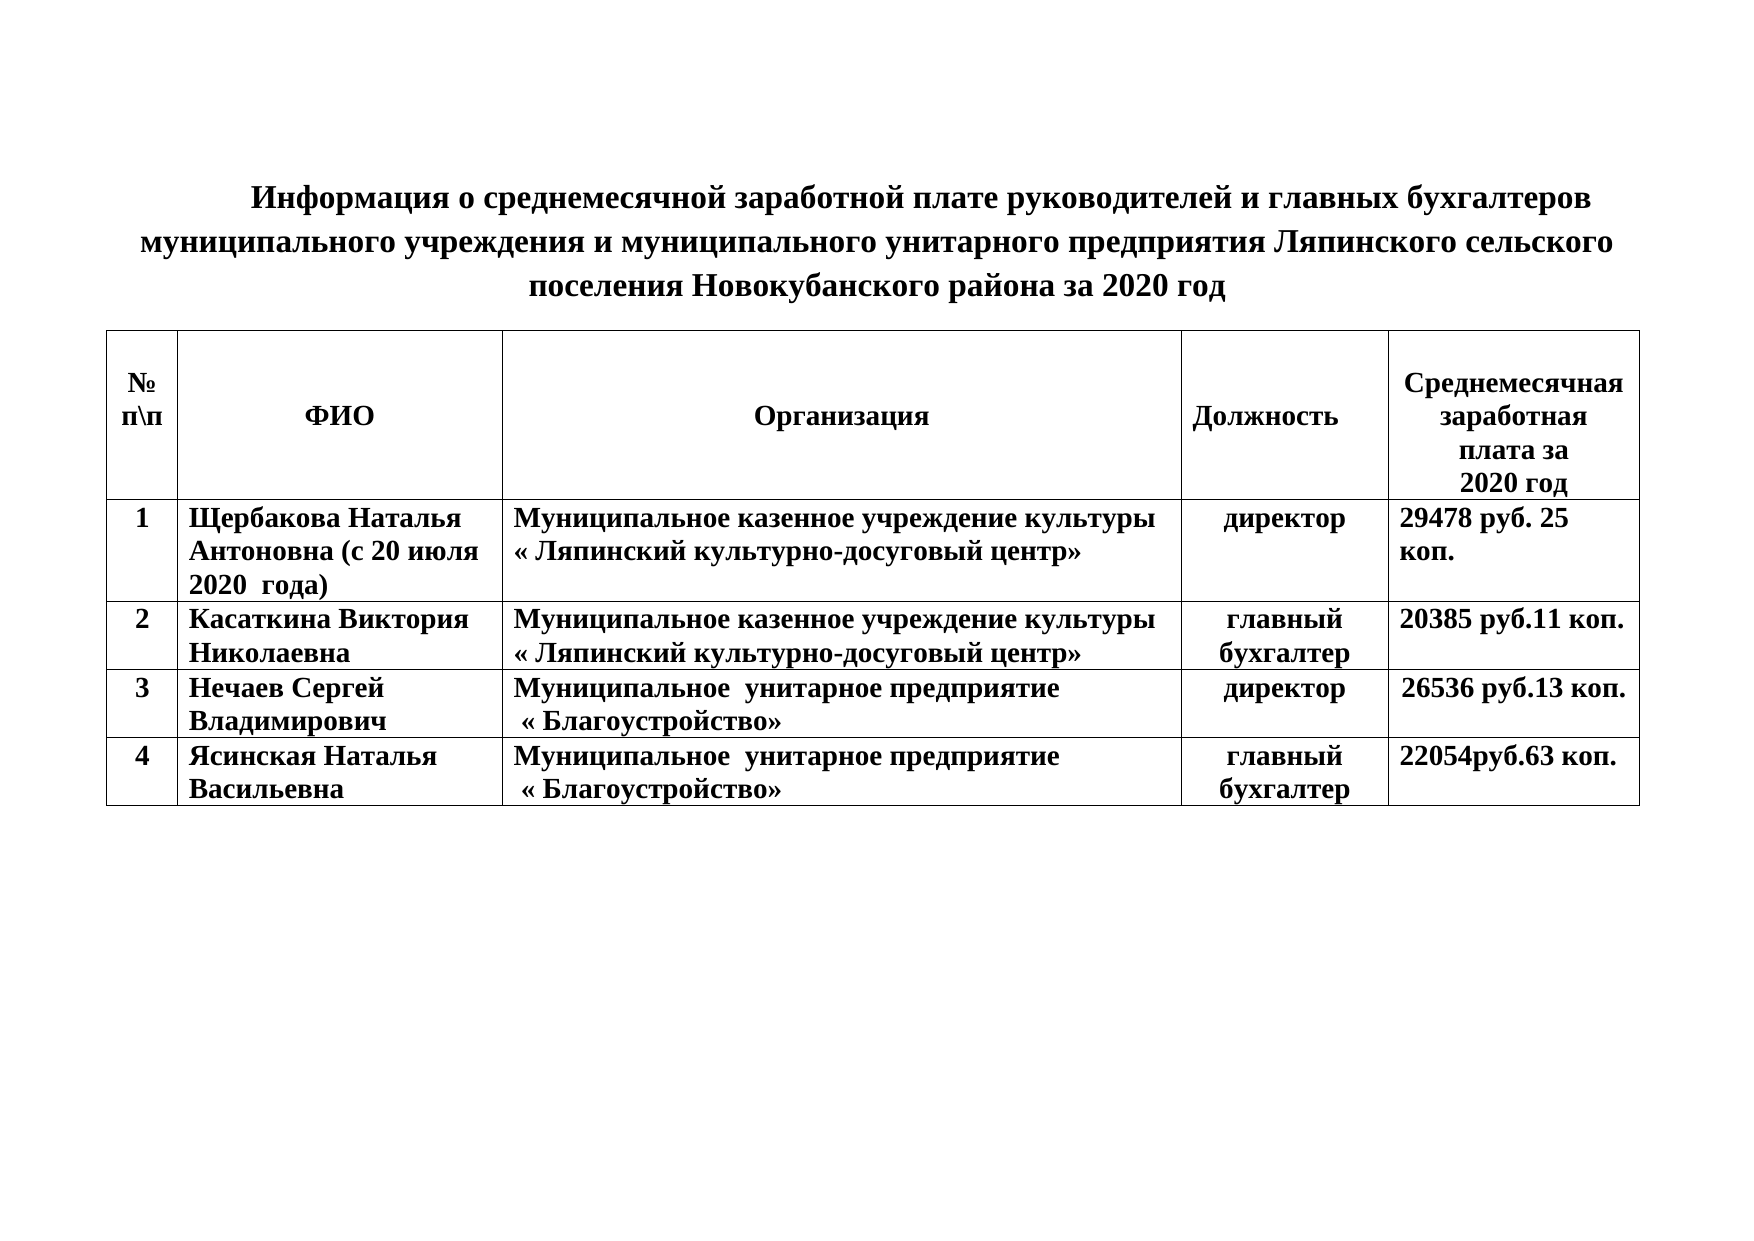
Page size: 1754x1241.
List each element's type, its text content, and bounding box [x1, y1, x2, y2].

table_cell 3 [107, 670, 177, 737]
table_header ФИО [178, 331, 502, 499]
table_cell 2 [107, 602, 177, 669]
table_cell Муниципальное казенное учреждение культуры « Ляпинский культурно-досуговый центр» [503, 500, 1181, 601]
table_cell Ясинская Наталья Васильевна [178, 738, 502, 805]
table_cell 22054руб.63 коп. [1389, 738, 1639, 805]
table_cell 29478 руб. 25 коп. [1389, 500, 1639, 601]
table_cell директор [1182, 670, 1388, 737]
table_cell 26536 руб.13 коп. [1389, 670, 1639, 737]
table_cell Муниципальное унитарное предприятие « Благоустройство» [503, 670, 1181, 737]
table_header Организация [503, 331, 1181, 499]
table_header № п\п [107, 331, 177, 499]
table_cell главный бухгалтер [1182, 602, 1388, 669]
table_cell Муниципальное казенное учреждение культуры « Ляпинский культурно-досуговый центр» [503, 602, 1181, 669]
table_cell главный бухгалтер [1182, 738, 1388, 805]
table_cell Щербакова Наталья Антоновна (с 20 июля 2020 года) [178, 500, 502, 601]
text Информация о среднемесячной заработной плате руководителей и главных бухгалтеров муниципального учреждения и муниципального унитарного предприятия Ляпинского сельского поселения Новокубанского района за 2020 год [118, 177, 1636, 304]
table_header Должность [1182, 331, 1388, 499]
table_cell Касаткина Виктория Николаевна [178, 602, 502, 669]
table_cell 4 [107, 738, 177, 805]
table_cell Нечаев Сергей Владимирович [178, 670, 502, 737]
table_cell 20385 руб.11 коп. [1389, 602, 1639, 669]
table_cell 1 [107, 500, 177, 601]
table_cell директор [1182, 500, 1388, 601]
table_header Среднемесячная заработная плата за 2020 год [1389, 331, 1639, 499]
table_cell Муниципальное унитарное предприятие « Благоустройство» [503, 738, 1181, 805]
